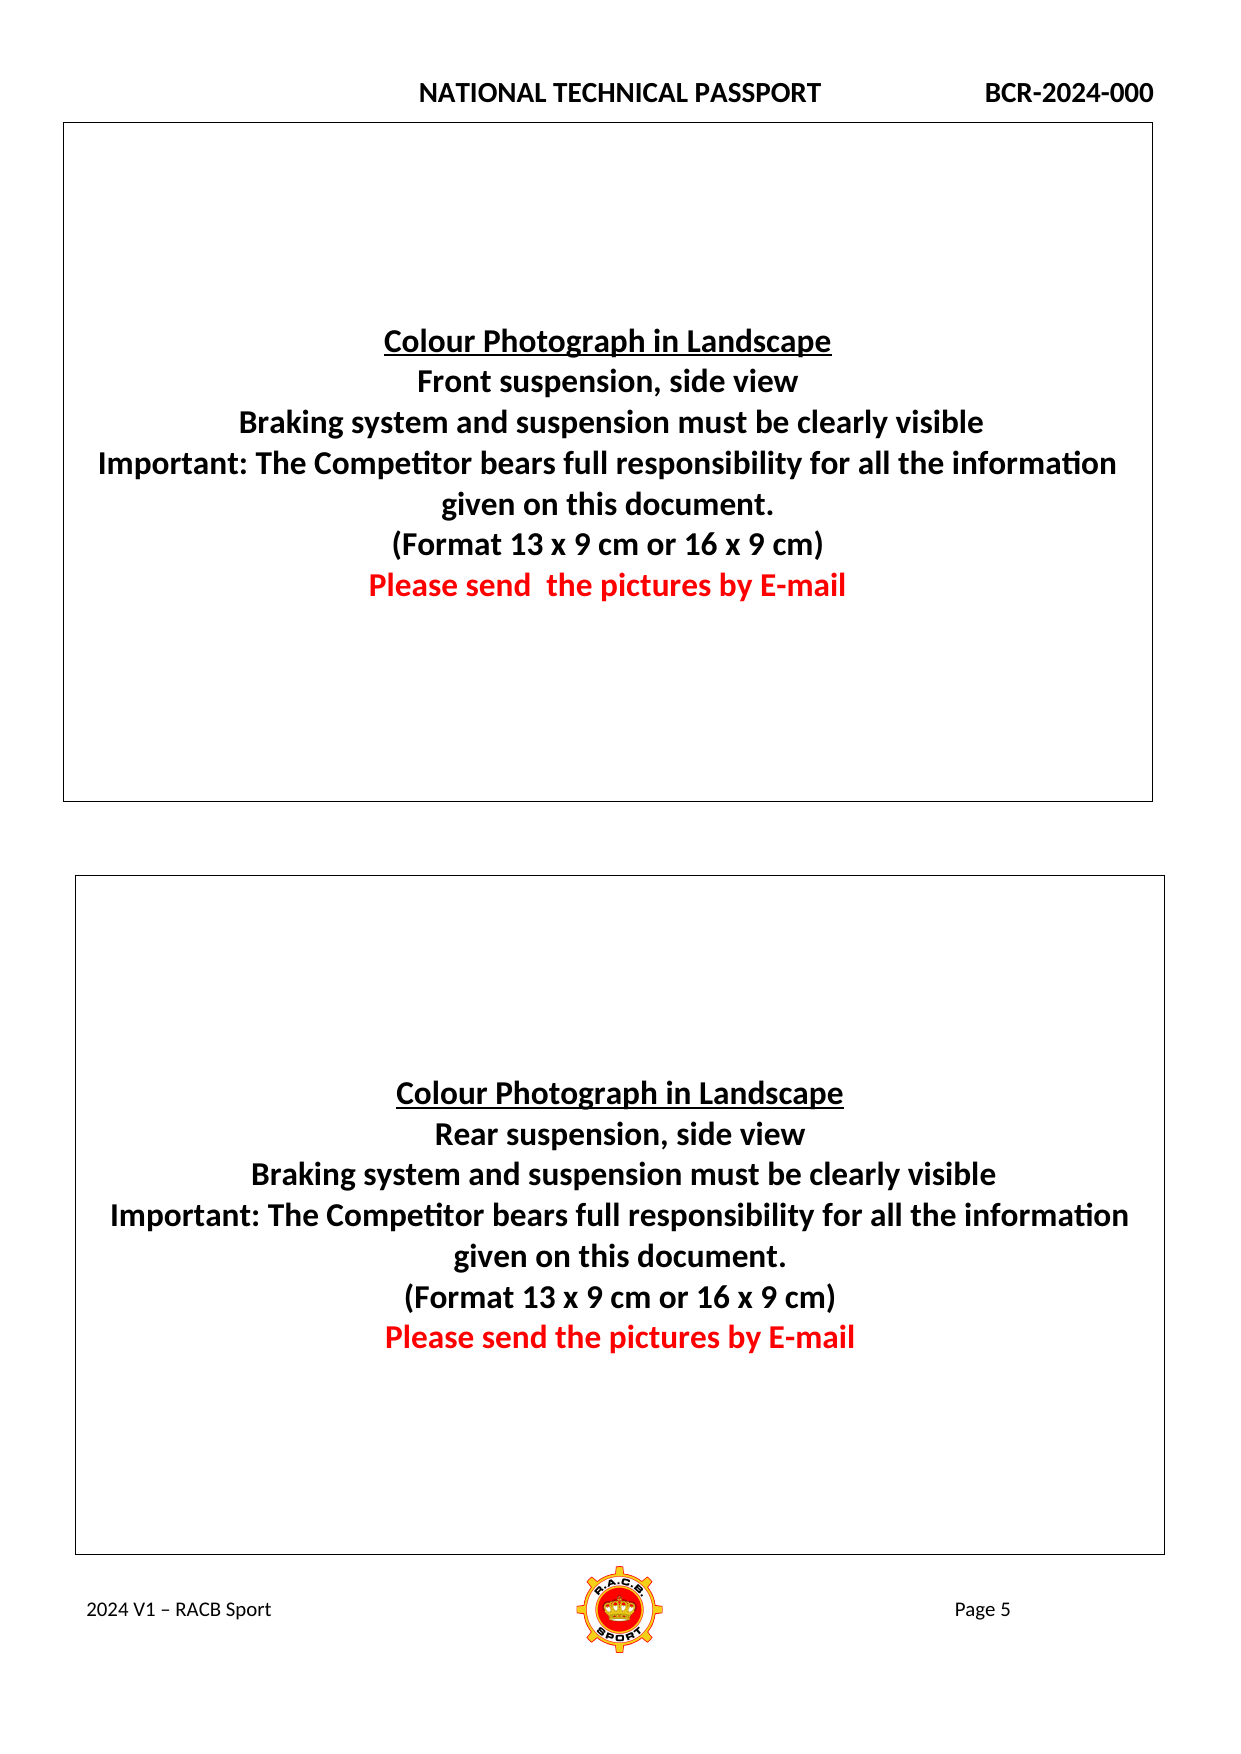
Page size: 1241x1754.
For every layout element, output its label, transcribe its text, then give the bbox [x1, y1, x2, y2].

table_header Colour Photograph in Landscape Rear suspension, side view Braking system and suspension must be clearly visible Important: The Competitor bears full responsibility for all the information given on this document. (Format 13 x 9 cm or 16 x 9 cm) Please send the pictures by E-mail [76, 876, 1164, 1554]
table_header Colour Photograph in Landscape Front suspension, side view Braking system and suspension must be clearly visible Important: The Competitor bears full responsibility for all the information given on this document. (Format 13 x 9 cm or 16 x 9 cm) Please send the pictures by E-mail [64, 123, 1152, 801]
picture [576, 1566, 663, 1653]
